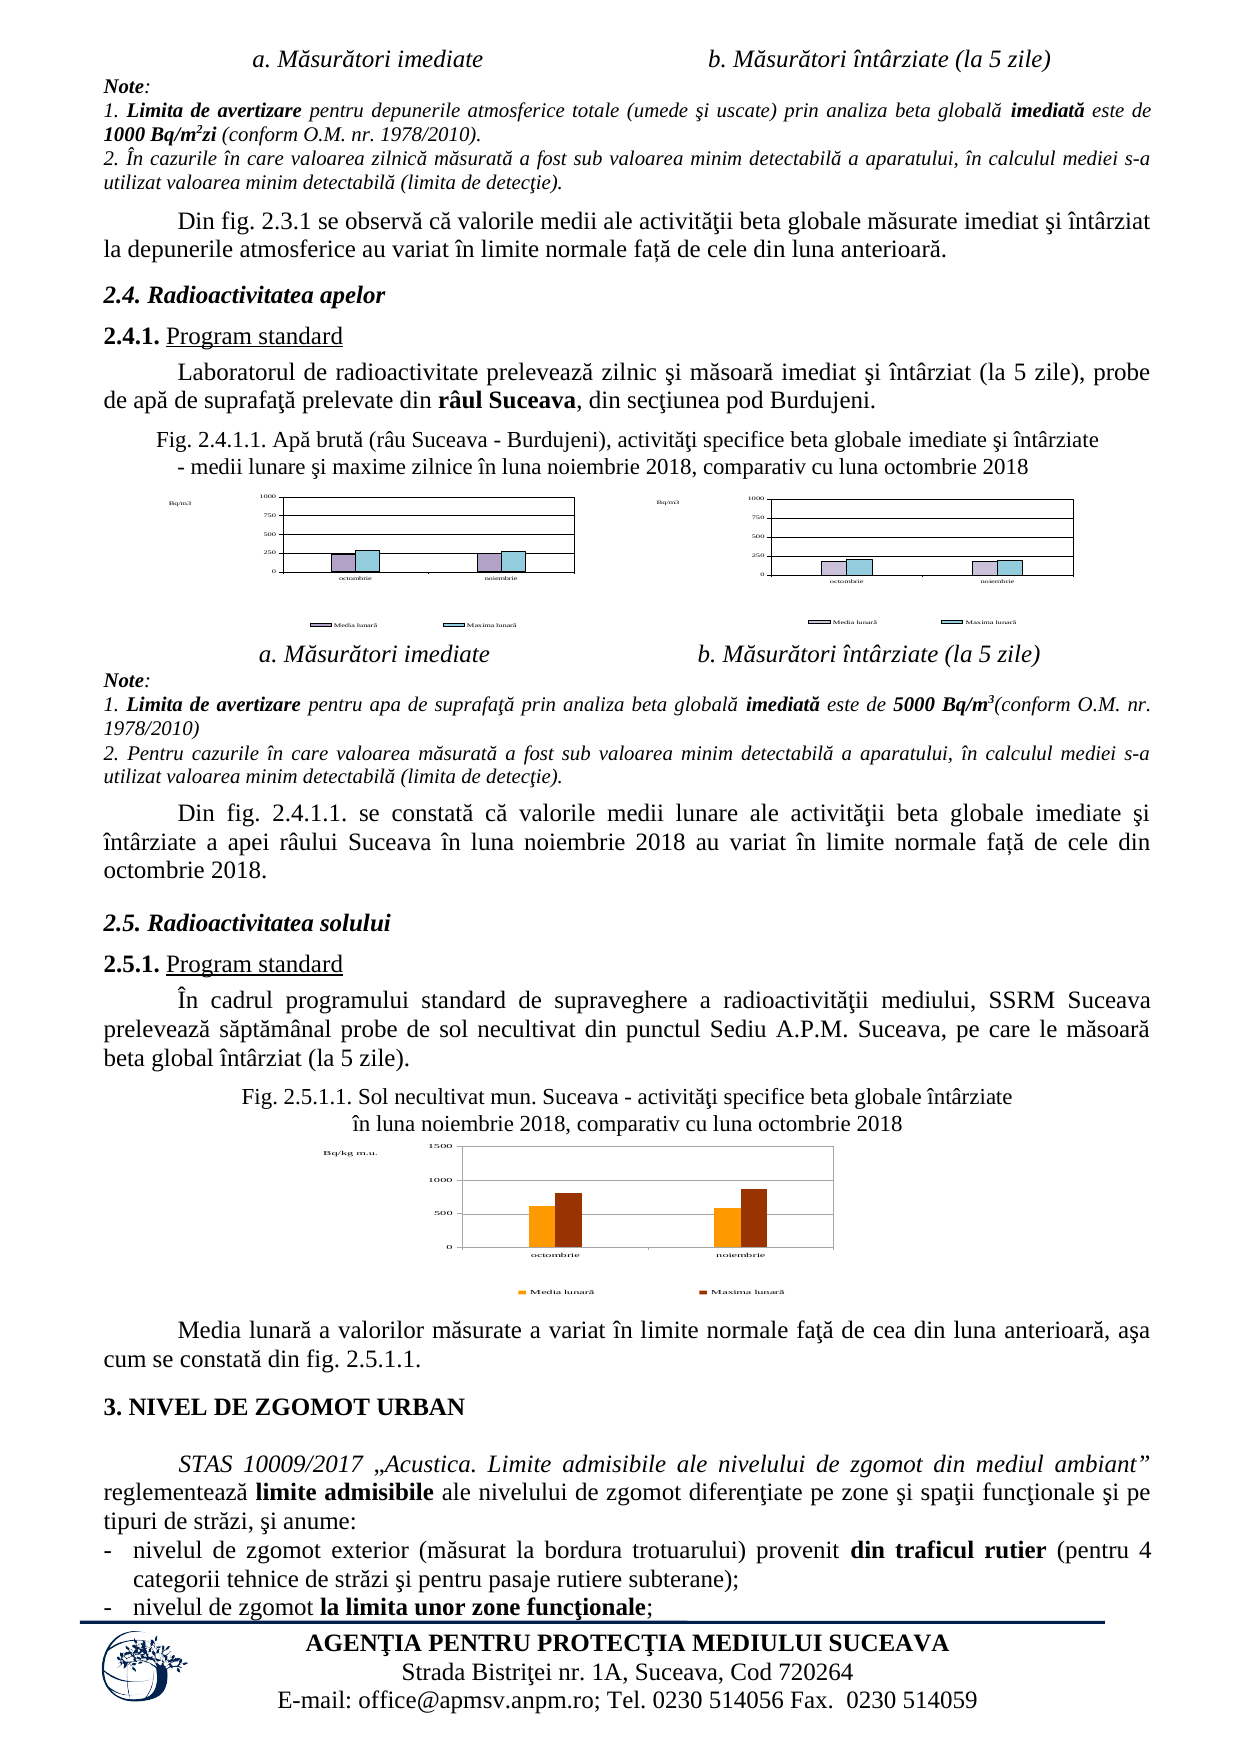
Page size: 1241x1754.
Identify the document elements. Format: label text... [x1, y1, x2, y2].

text STAS 10009/2017 „Acustica. Limite admisibile ale nivelului de zgomot din mediul ambiant” reglementează limite admisibile ale nivelului de zgomot diferenţiate pe zone şi spaţii funcţionale şi pe tipuri de străzi, şi anume: [103, 1449, 1152, 1535]
text Fig. 2.5.1.1. Sol necultivat mun. Suceava - activităţi specifice beta globale întârziate [103, 1083, 1152, 1110]
table_cell b. Măsurători întârziate (la 5 zile) [616, 640, 1122, 668]
text 2.4. Radioactivitatea apelor [103, 280, 1152, 309]
text 2. În cazurile în care valoarea zilnică măsurată a fost sub valoarea minim detectabilă a aparatului, în calculul mediei s-a utilizat valoarea minim detectabilă (limita de detecţie). [103, 146, 1152, 194]
text 2. Pentru cazurile în care valoarea măsurată a fost sub valoarea minim detectabilă a aparatului, în calculul mediei s-a utilizat valoarea minim detectabilă (limita de detecţie). [103, 740, 1152, 788]
table_header [133, 486, 616, 639]
text Laboratorul de radioactivitate prelevează zilnic şi măsoară imediat şi întârziat (la 5 zile), probe de apă de suprafaţă prelevate din râul Suceava, din secţiunea pod Burdujeni. [103, 357, 1152, 414]
text Note: [103, 668, 1152, 692]
text Media lunară a valorilor măsurate a variat în limite normale faţă de cea din luna anterioară, aşa cum se constată din fig. 2.5.1.1. [103, 1315, 1152, 1373]
text Fig. 2.4.1.1. Apă brută (râu Suceava - Burdujeni), activităţi specifice beta globale imediate şi întârziate [103, 426, 1152, 453]
text 1. Limita de avertizare pentru depunerile atmosferice totale (umede şi uscate) prin analiza beta globală imediată este de 1000 Bq/m2zi (conform O.M. nr. 1978/2010). [103, 98, 1152, 146]
text Note: [103, 73, 1152, 98]
list nivelul de zgomot exterior (măsurat la bordura trotuarului) provenit din traficul rutier (pentru 4 categorii tehnice de străzi şi pentru pasaje rutiere subterane); [103, 1535, 1152, 1592]
list nivelul de zgomot la limita unor zone funcţionale; [103, 1592, 1152, 1621]
text Din fig. 2.3.1 se observă că valorile medii ale activităţii beta globale măsurate imediat şi întârziat la depunerile atmosferice au variat în limite normale față de cele din luna anterioară. [103, 206, 1152, 263]
table_cell a. Măsurători imediate [133, 640, 616, 668]
text 2.5. Radioactivitatea solului [103, 908, 1152, 937]
text în luna noiembrie 2018, comparativ cu luna octombrie 2018 [103, 1110, 1152, 1136]
text În cadrul programului standard de supraveghere a radioactivităţii mediului, SSRM Suceava prelevează săptămânal probe de sol necultivat din punctul Sediu A.P.M. Suceava, pe care le măsoară beta global întârziat (la 5 zile). [103, 985, 1152, 1071]
text 2.4.1. Program standard [103, 321, 1152, 349]
table_cell a. Măsurători imediate [116, 44, 619, 73]
text 2.5.1. Program standard [103, 949, 1152, 978]
table_header [616, 486, 1122, 639]
list - medii lunare şi maxime zilnice în luna noiembrie 2018, comparativ cu luna octombrie 2018 [177, 453, 1152, 479]
table_cell b. Măsurători întârziate (la 5 zile) [620, 44, 1139, 73]
text 1. Limita de avertizare pentru apa de suprafaţă prin analiza beta globală imediată este de 5000 Bq/m3(conform O.M. nr. 1978/2010) [103, 692, 1152, 740]
text 3. NIVEL DE ZGOMOT URBAN [103, 1392, 1152, 1421]
text Din fig. 2.4.1.1. se constată că valorile medii lunare ale activităţii beta globale imediate şi întârziate a apei râului Suceava în luna noiembrie 2018 au variat în limite normale față de cele din octombrie 2018. [103, 798, 1152, 884]
